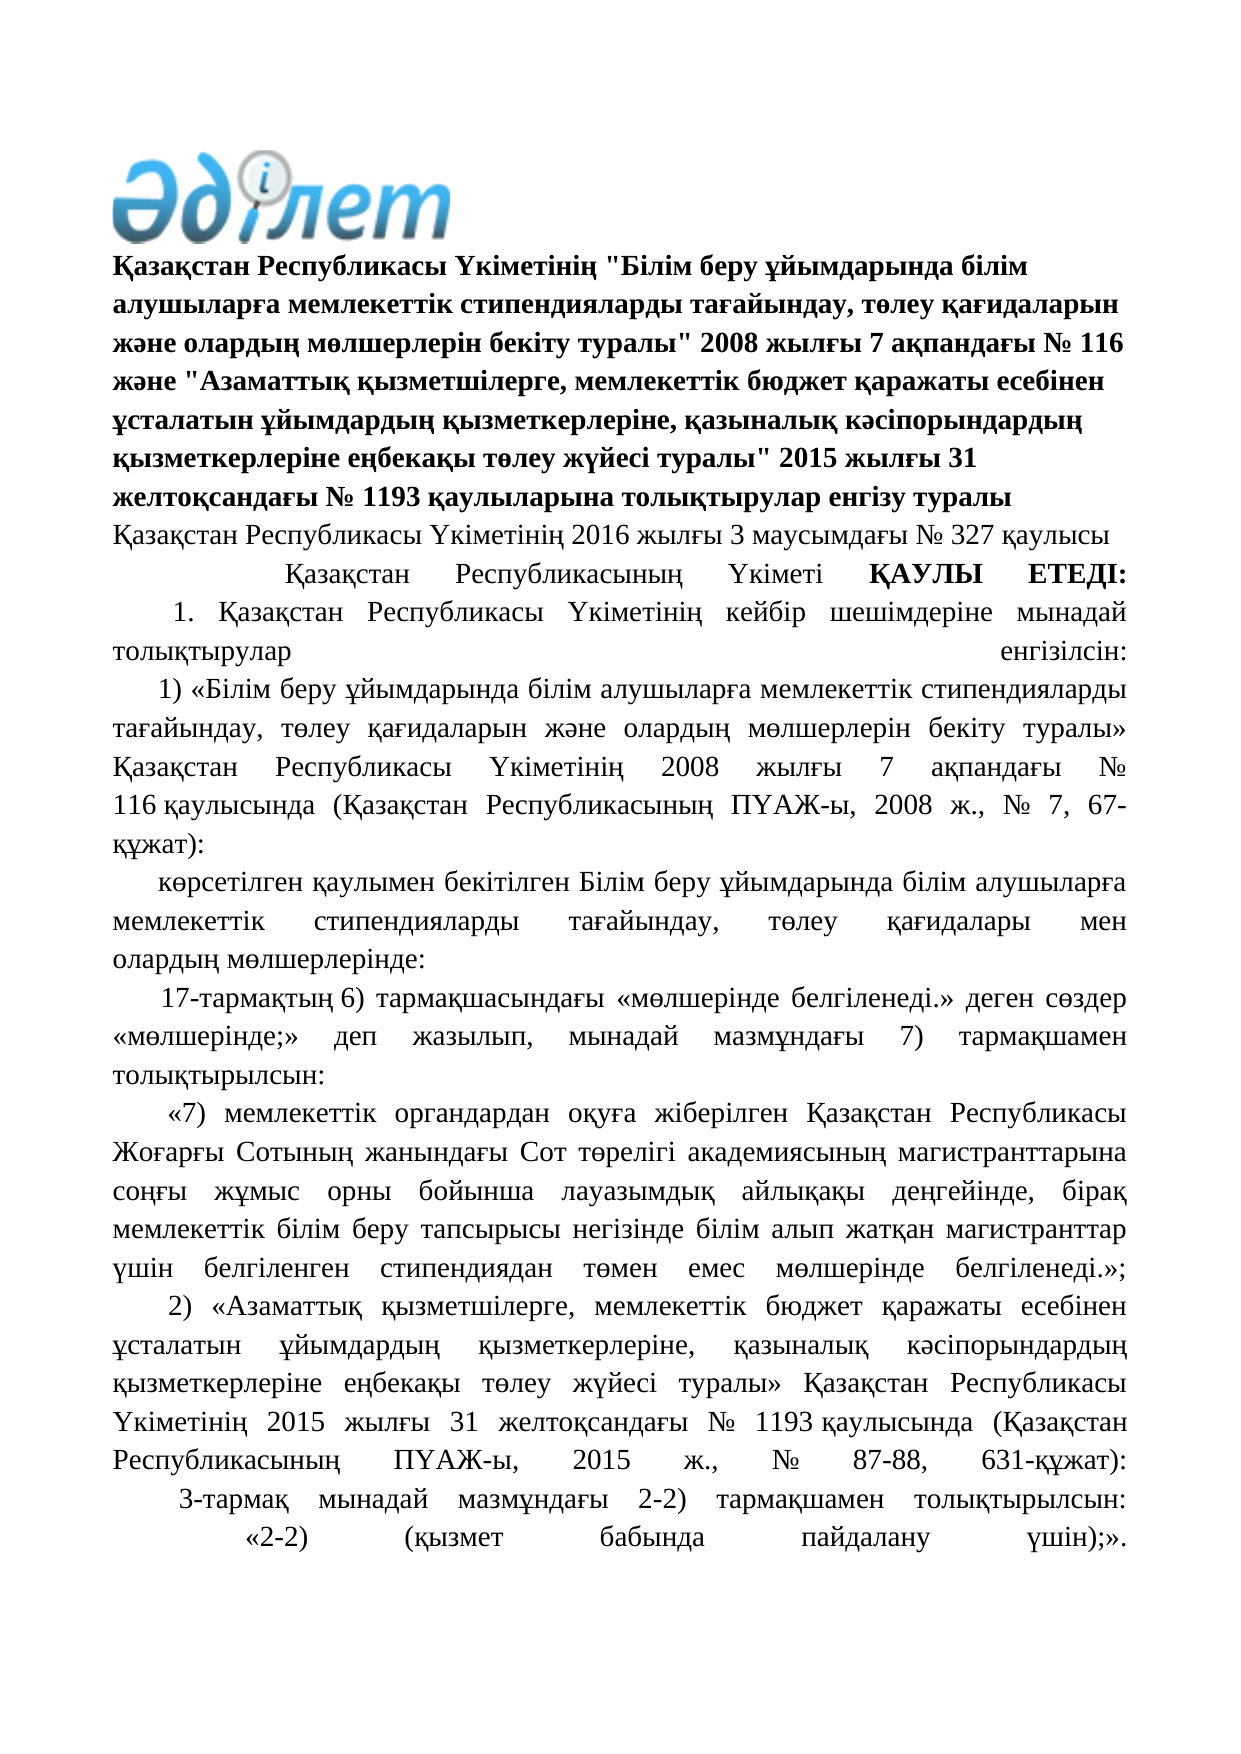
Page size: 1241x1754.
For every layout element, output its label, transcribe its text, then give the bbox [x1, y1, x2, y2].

text Қазақстан Республикасы Үкіметінің "Білім беру ұйымдарында білім алушыларға мемлекеттік стипендияларды тағайындау, төлеу қағидаларын және олардың мөлшерлерін бекіту туралы" 2008 жылғы 7 ақпандағы № 116 және "Азаматтық қызметшілерге, мемлекеттік бюджет қаражаты есебінен ұсталатын ұйымдардың қызметкерлеріне, қазыналық кәсіпорындардың қызметкерлеріне еңбекақы төлеу жүйесі туралы" 2015 жылғы 31 желтоқсандағы № 1193 қаулыларына толықтырулар енгізу туралы [112, 248, 1128, 512]
text Қазақстан Республикасы Үкіметінің 2016 жылғы 3 маусымдағы № 327 қаулысы [112, 517, 1128, 551]
picture [112, 150, 451, 244]
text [112, 556, 1128, 1553]
